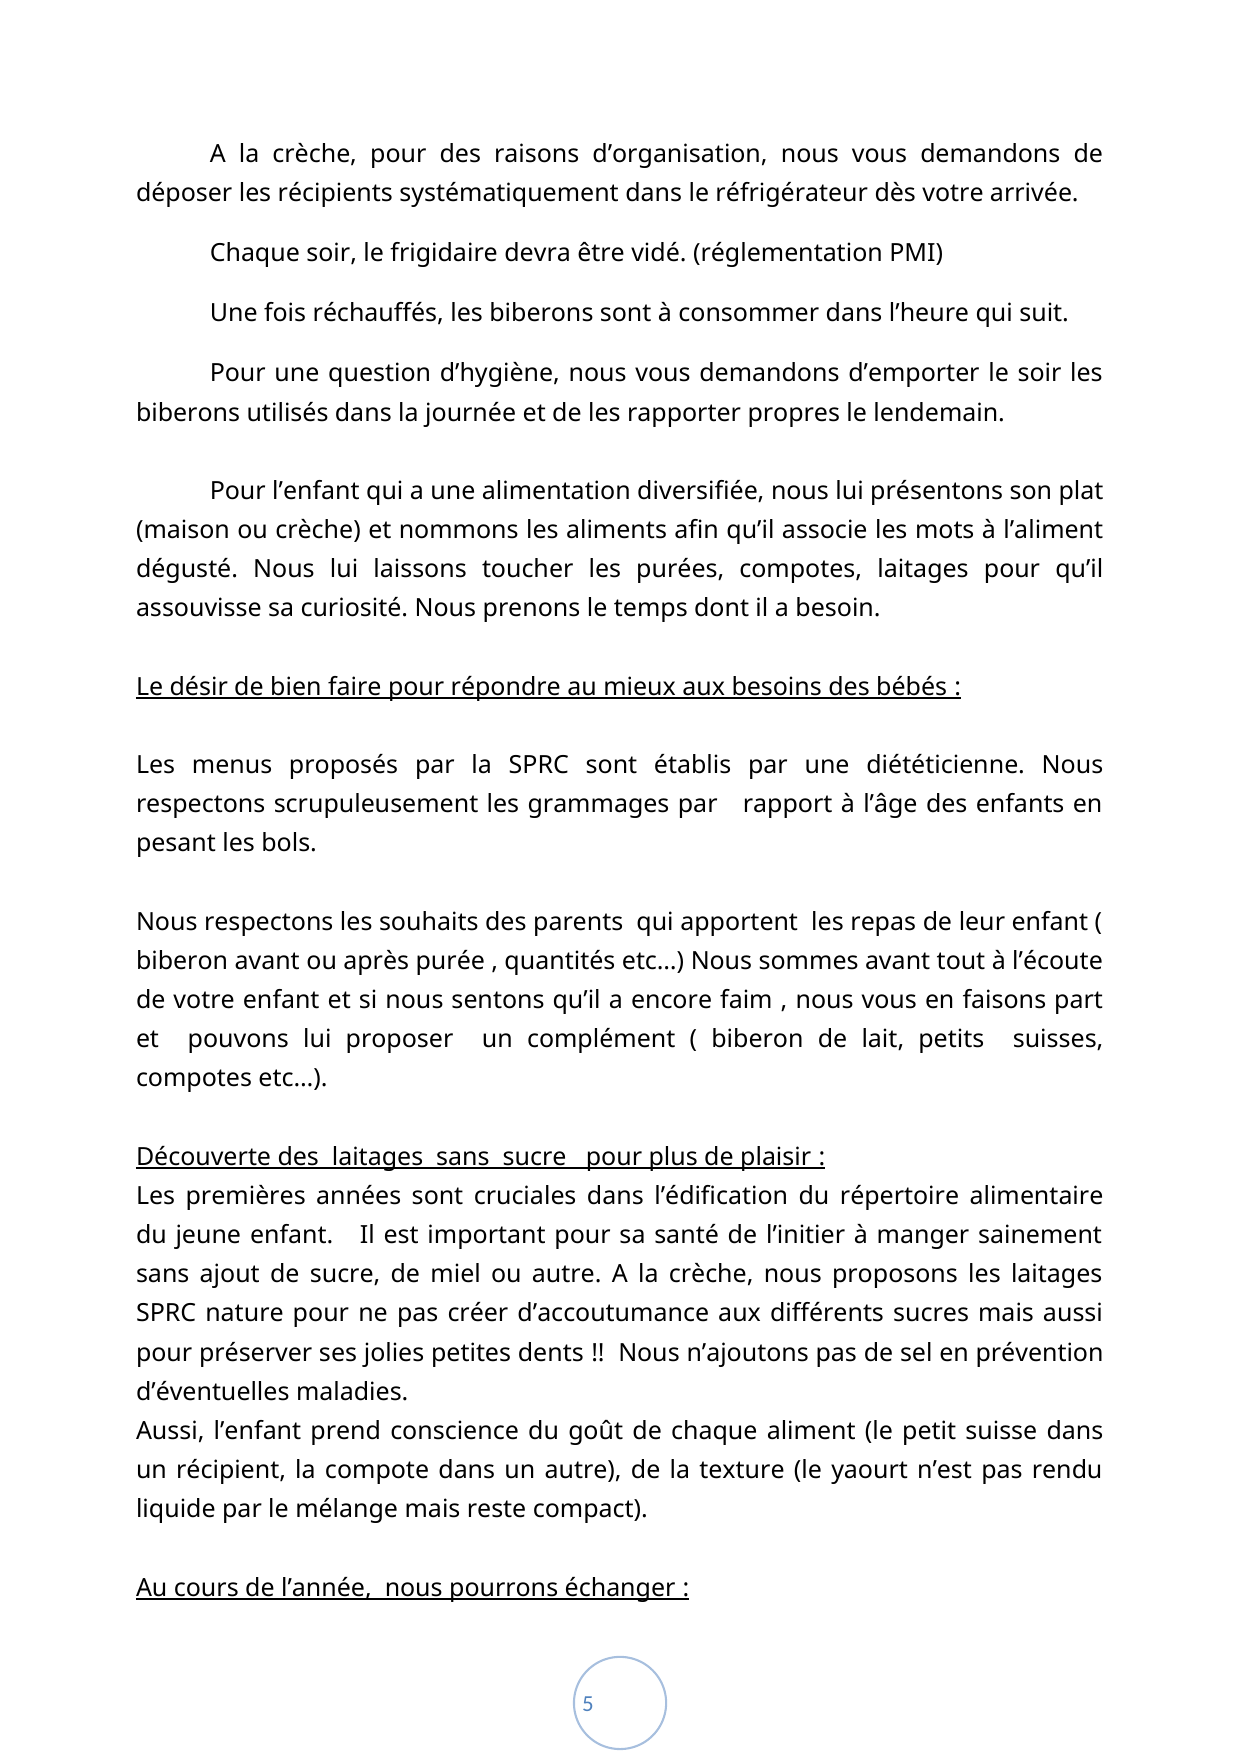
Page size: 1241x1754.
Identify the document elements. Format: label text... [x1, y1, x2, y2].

text Nous respectons les souhaits des parents qui apportent les repas de leur enfant ( biberon avant ou après purée , quantités etc…) Nous sommes avant tout à l’écoute de votre enfant et si nous sentons qu’il a encore faim , nous vous en faisons part et pouvons lui proposer un complément ( biberon de lait, petits suisses, compotes etc…). [136, 903, 1104, 1094]
text Le désir de bien faire pour répondre au mieux aux besoins des bébés : [136, 668, 1104, 702]
text Les premières années sont cruciales dans l’édification du répertoire alimentaire du jeune enfant. Il est important pour sa santé de l’initier à manger sainement sans ajout de sucre, de miel ou autre. A la crèche, nous proposons les laitages SPRC nature pour ne pas créer d’accoutumance aux différents sucres mais aussi pour préserver ses jolies petites dents !! Nous n’ajoutons pas de sel en prévention d’éventuelles maladies. [136, 1177, 1104, 1407]
text Découverte des laitages sans sucre pour plus de plaisir : [136, 1138, 1104, 1172]
text Pour une question d’hygiène, nous vous demandons d’emporter le soir les biberons utilisés dans la journée et de les rapporter propres le lendemain. [136, 355, 1104, 428]
text Les menus proposés par la SPRC sont établis par une diététicienne. Nous respectons scrupuleusement les grammages par rapport à l’âge des enfants en pesant les bols. [136, 747, 1104, 859]
text Au cours de l’année, nous pourrons échanger : [136, 1569, 1104, 1603]
text Une fois réchauffés, les biberons sont à consommer dans l’heure qui suit. [136, 295, 1104, 329]
text Aussi, l’enfant prend conscience du goût de chaque aliment (le petit suisse dans un récipient, la compote dans un autre), de la texture (le yaourt n’est pas rendu liquide par le mélange mais reste compact). [136, 1412, 1104, 1525]
text Chaque soir, le frigidaire devra être vidé. (réglementation PMI) [136, 235, 1104, 269]
text Pour l’enfant qui a une alimentation diversifiée, nous lui présentons son plat (maison ou crèche) et nommons les aliments afin qu’il associe les mots à l’aliment dégusté. Nous lui laissons toucher les purées, compotes, laitages pour qu’il assouvisse sa curiosité. Nous prenons le temps dont il a besoin. [136, 472, 1104, 624]
text A la crèche, pour des raisons d’organisation, nous vous demandons de déposer les récipients systématiquement dans le réfrigérateur dès votre arrivée. [136, 136, 1104, 209]
